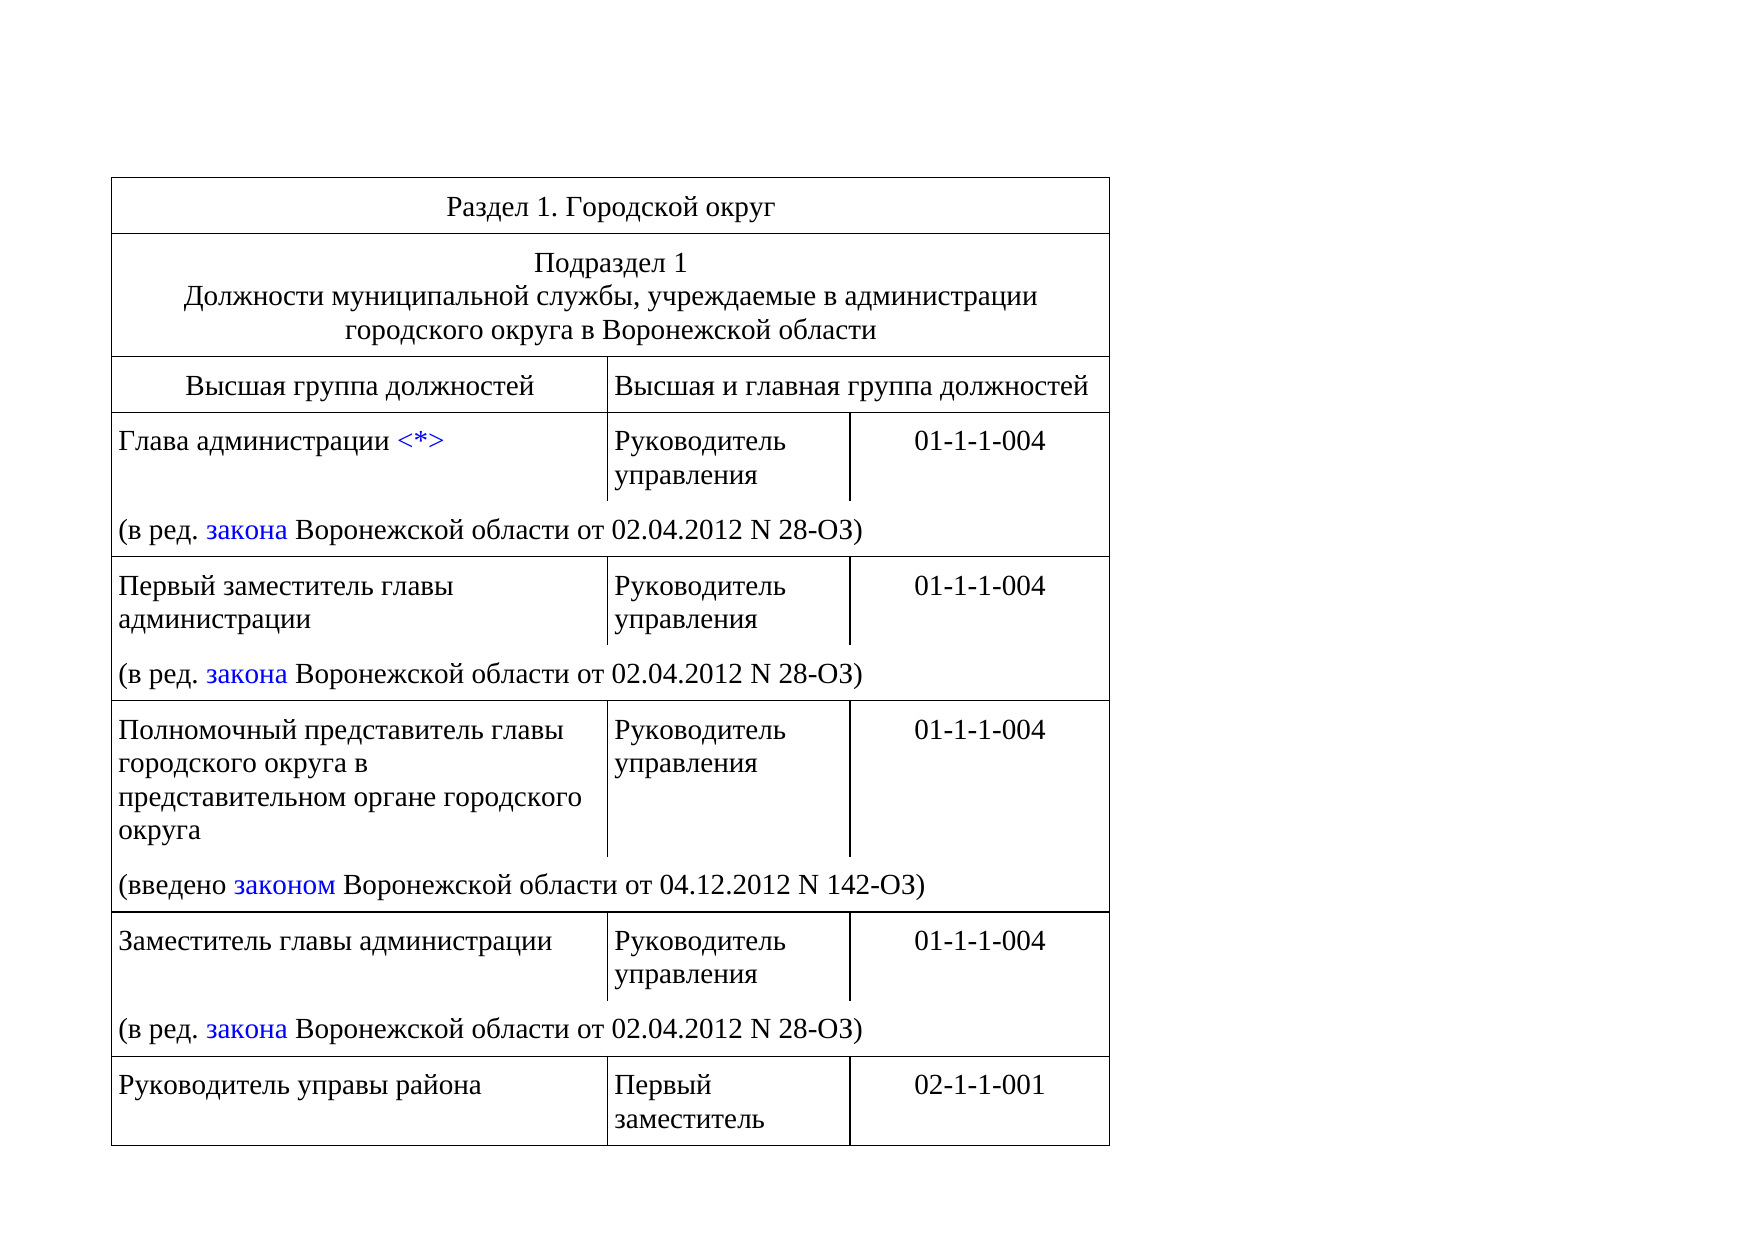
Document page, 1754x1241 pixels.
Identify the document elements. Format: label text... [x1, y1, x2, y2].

table_cell (в ред. закона Воронежской области от 02.04.2012 N 28-ОЗ) [112, 645, 1109, 700]
table_cell Руководитель управления [608, 413, 849, 501]
table_cell (введено законом Воронежской области от 04.12.2012 N 142-ОЗ) [112, 857, 1109, 911]
table_cell Раздел 1. Городской округ [112, 178, 1109, 233]
table_cell Полномочный представитель главы городского округа в представительном органе городского округа [112, 701, 607, 857]
table_cell Высшая группа должностей [112, 357, 607, 412]
table_cell Первый заместитель главы администрации [112, 557, 607, 645]
table_cell (в ред. закона Воронежской области от 02.04.2012 N 28-ОЗ) [112, 501, 1109, 556]
table_cell 01-1-1-004 [851, 413, 1109, 501]
table_cell 02-1-1-001 [851, 1057, 1109, 1145]
table_cell Руководитель управления [608, 557, 849, 645]
table_cell 01-1-1-004 [851, 557, 1109, 645]
table_cell 01-1-1-004 [851, 913, 1109, 1001]
table_cell Руководитель управления [608, 701, 849, 857]
table_cell 01-1-1-004 [851, 701, 1109, 857]
table_cell Высшая и главная группа должностей [608, 357, 1109, 412]
table_cell (в ред. закона Воронежской области от 02.04.2012 N 28-ОЗ) [112, 1001, 1109, 1056]
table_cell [112, 1057, 607, 1145]
table_cell Руководитель управления [608, 913, 849, 1001]
table_cell Глава администрации <*> [112, 413, 607, 501]
table_cell Заместитель главы администрации [112, 913, 607, 1001]
table_cell Подраздел 1 Должности муниципальной службы, учреждаемые в администрации городского округа в Воронежской области [112, 234, 1109, 356]
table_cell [608, 1057, 849, 1145]
